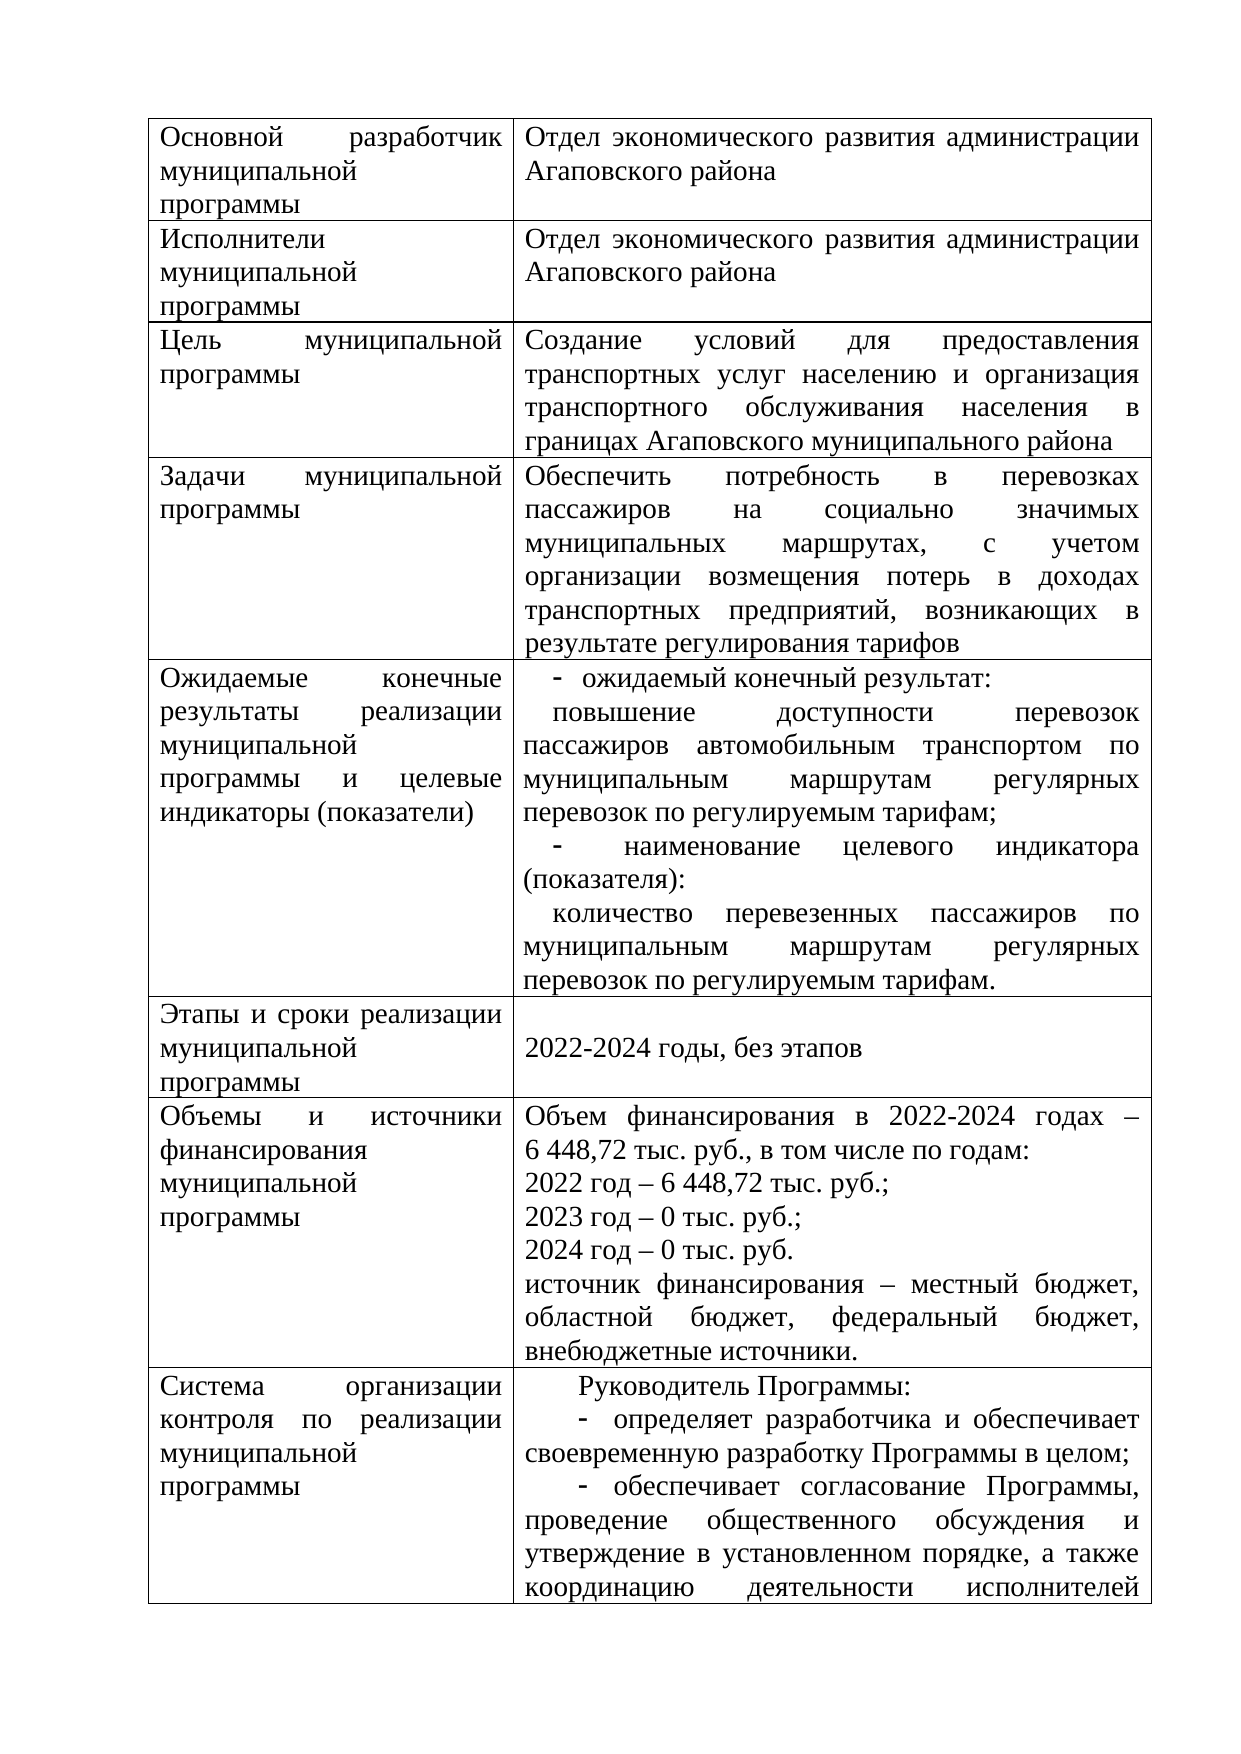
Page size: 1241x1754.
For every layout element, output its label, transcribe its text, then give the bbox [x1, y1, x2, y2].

table_cell Обеспечить потребность в перевозках пассажиров на социально значимых муниципальных маршрутах, с учетом организации возмещения потерь в доходах транспортных предприятий, возникающих в результате регулирования тарифов [514, 458, 1151, 659]
table_cell 2022-2024 годы, без этапов [514, 997, 1151, 1097]
table_cell Объемы и источники финансирования муниципальной программы [149, 1098, 513, 1367]
table_cell Объем финансирования в 2022-2024 годах – 6 448,72 тыс. руб., в том числе по годам: 2022 год – 6 448,72 тыс. руб.; 2023 год – 0 тыс. руб.; 2024 год – 0 тыс. руб. источник финансирования – местный бюджет, областной бюджет, федеральный бюджет, внебюджетные источники. [514, 1098, 1151, 1367]
table_cell ожидаемый конечный результат: повышение доступности перевозок пассажиров автомобильным транспортом по муниципальным маршрутам регулярных перевозок по регулируемым тарифам; наименование целевого индикатора (показателя): количество перевезенных пассажиров по муниципальным маршрутам регулярных перевозок по регулируемым тарифам. [514, 660, 1151, 996]
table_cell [149, 1368, 513, 1603]
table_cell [514, 1368, 1151, 1603]
table_cell Цель муниципальной программы [149, 323, 513, 457]
table_cell Ожидаемые конечные результаты реализации муниципальной программы и целевые индикаторы (показатели) [149, 660, 513, 996]
table_cell Основной разработчик муниципальной программы [149, 119, 513, 220]
table_cell Задачи муниципальной программы [149, 458, 513, 659]
table_cell Создание условий для предоставления транспортных услуг населению и организация транспортного обслуживания населения в границах Агаповского муниципального района [514, 323, 1151, 457]
table_cell Этапы и сроки реализации муниципальной программы [149, 997, 513, 1097]
table_cell Отдел экономического развития администрации Агаповского района [514, 119, 1151, 220]
table_cell Отдел экономического развития администрации Агаповского района [514, 221, 1151, 321]
table_cell Исполнители муниципальной программы [149, 221, 513, 321]
